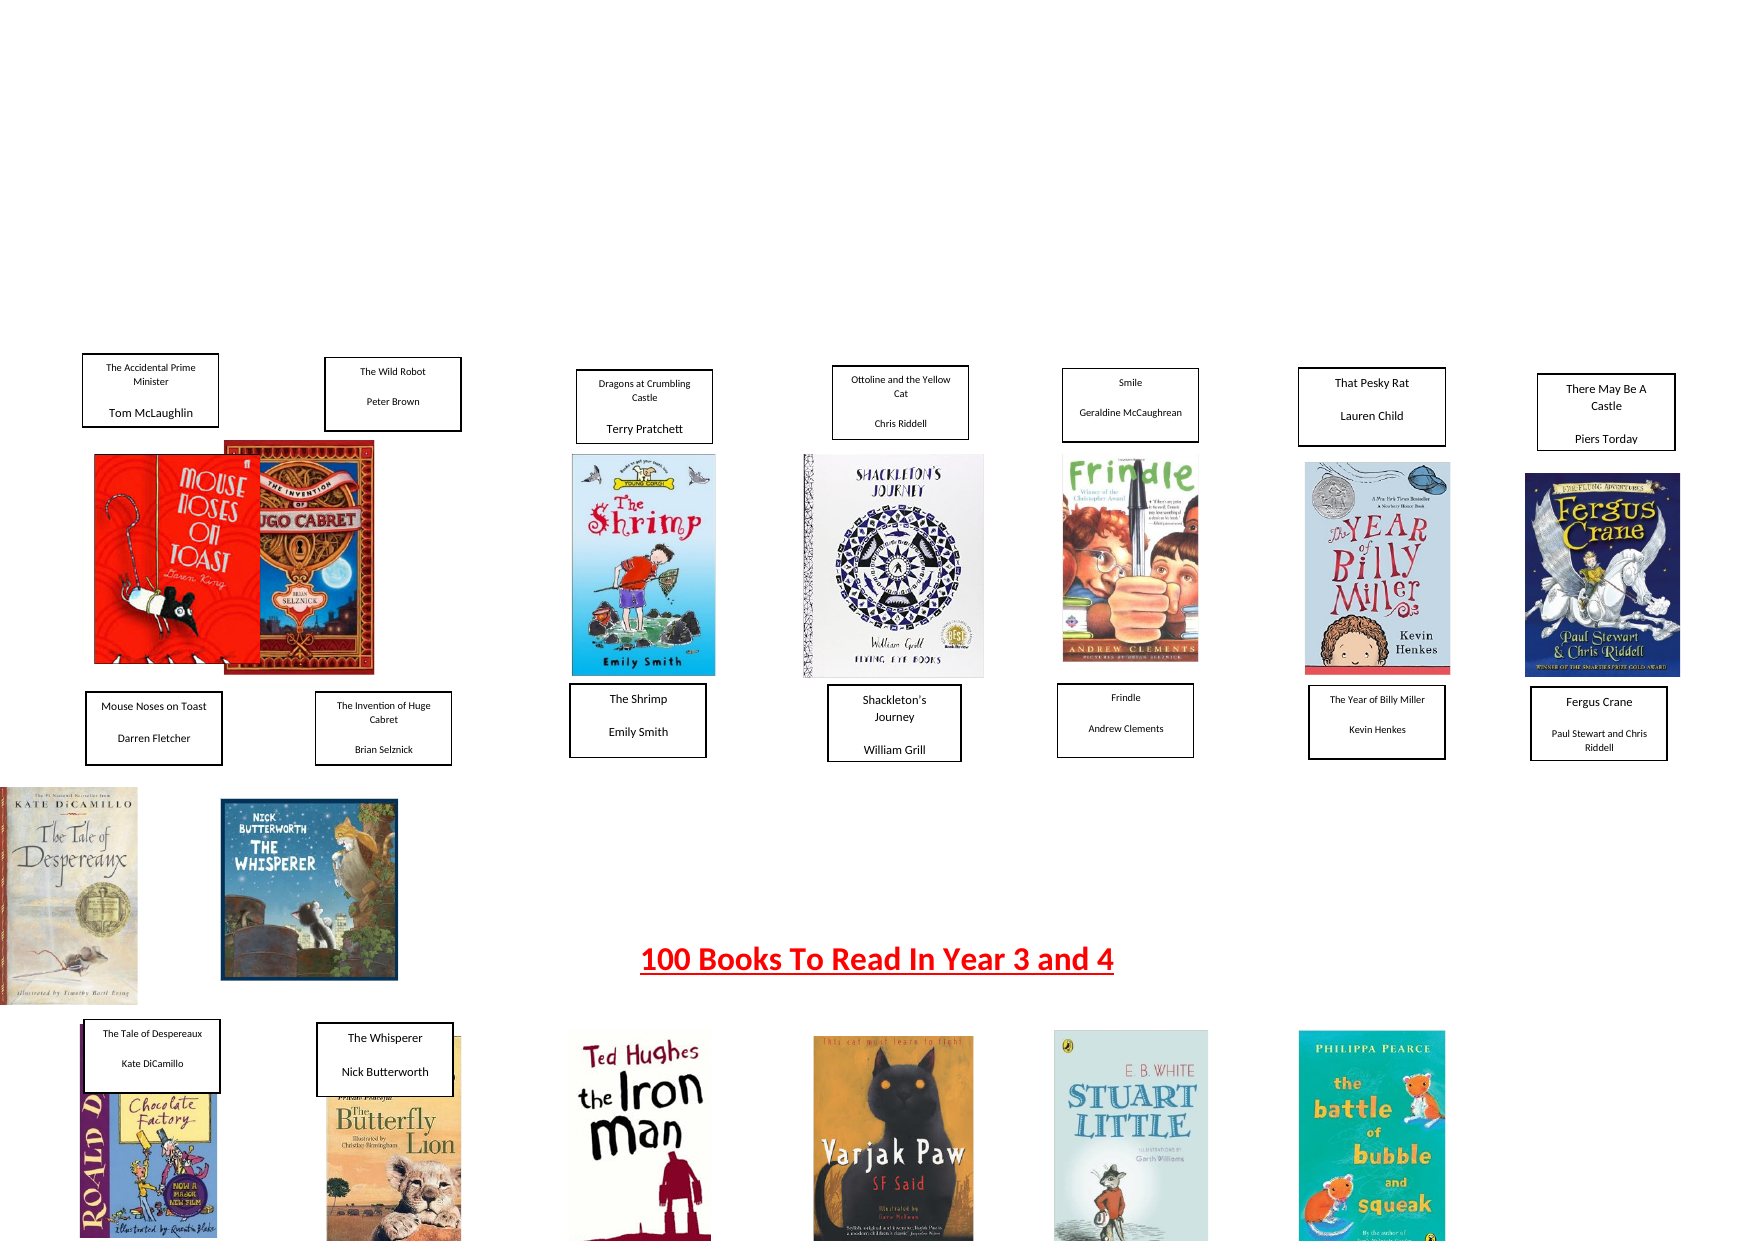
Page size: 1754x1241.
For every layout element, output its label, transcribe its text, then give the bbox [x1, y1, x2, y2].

picture [1062, 454, 1199, 662]
picture [94, 440, 375, 675]
picture [0, 787, 138, 1005]
text 100 Books To Read In Year 3 and 4 [150, 938, 1604, 979]
picture [813, 1036, 974, 1241]
picture [803, 454, 984, 678]
picture [1298, 1030, 1446, 1241]
picture [79, 1024, 218, 1238]
picture [568, 1030, 711, 1241]
picture [1054, 1030, 1209, 1241]
picture [1525, 473, 1681, 677]
picture [1304, 462, 1451, 675]
picture [571, 454, 716, 676]
picture [220, 798, 399, 938]
picture [326, 1036, 462, 1241]
